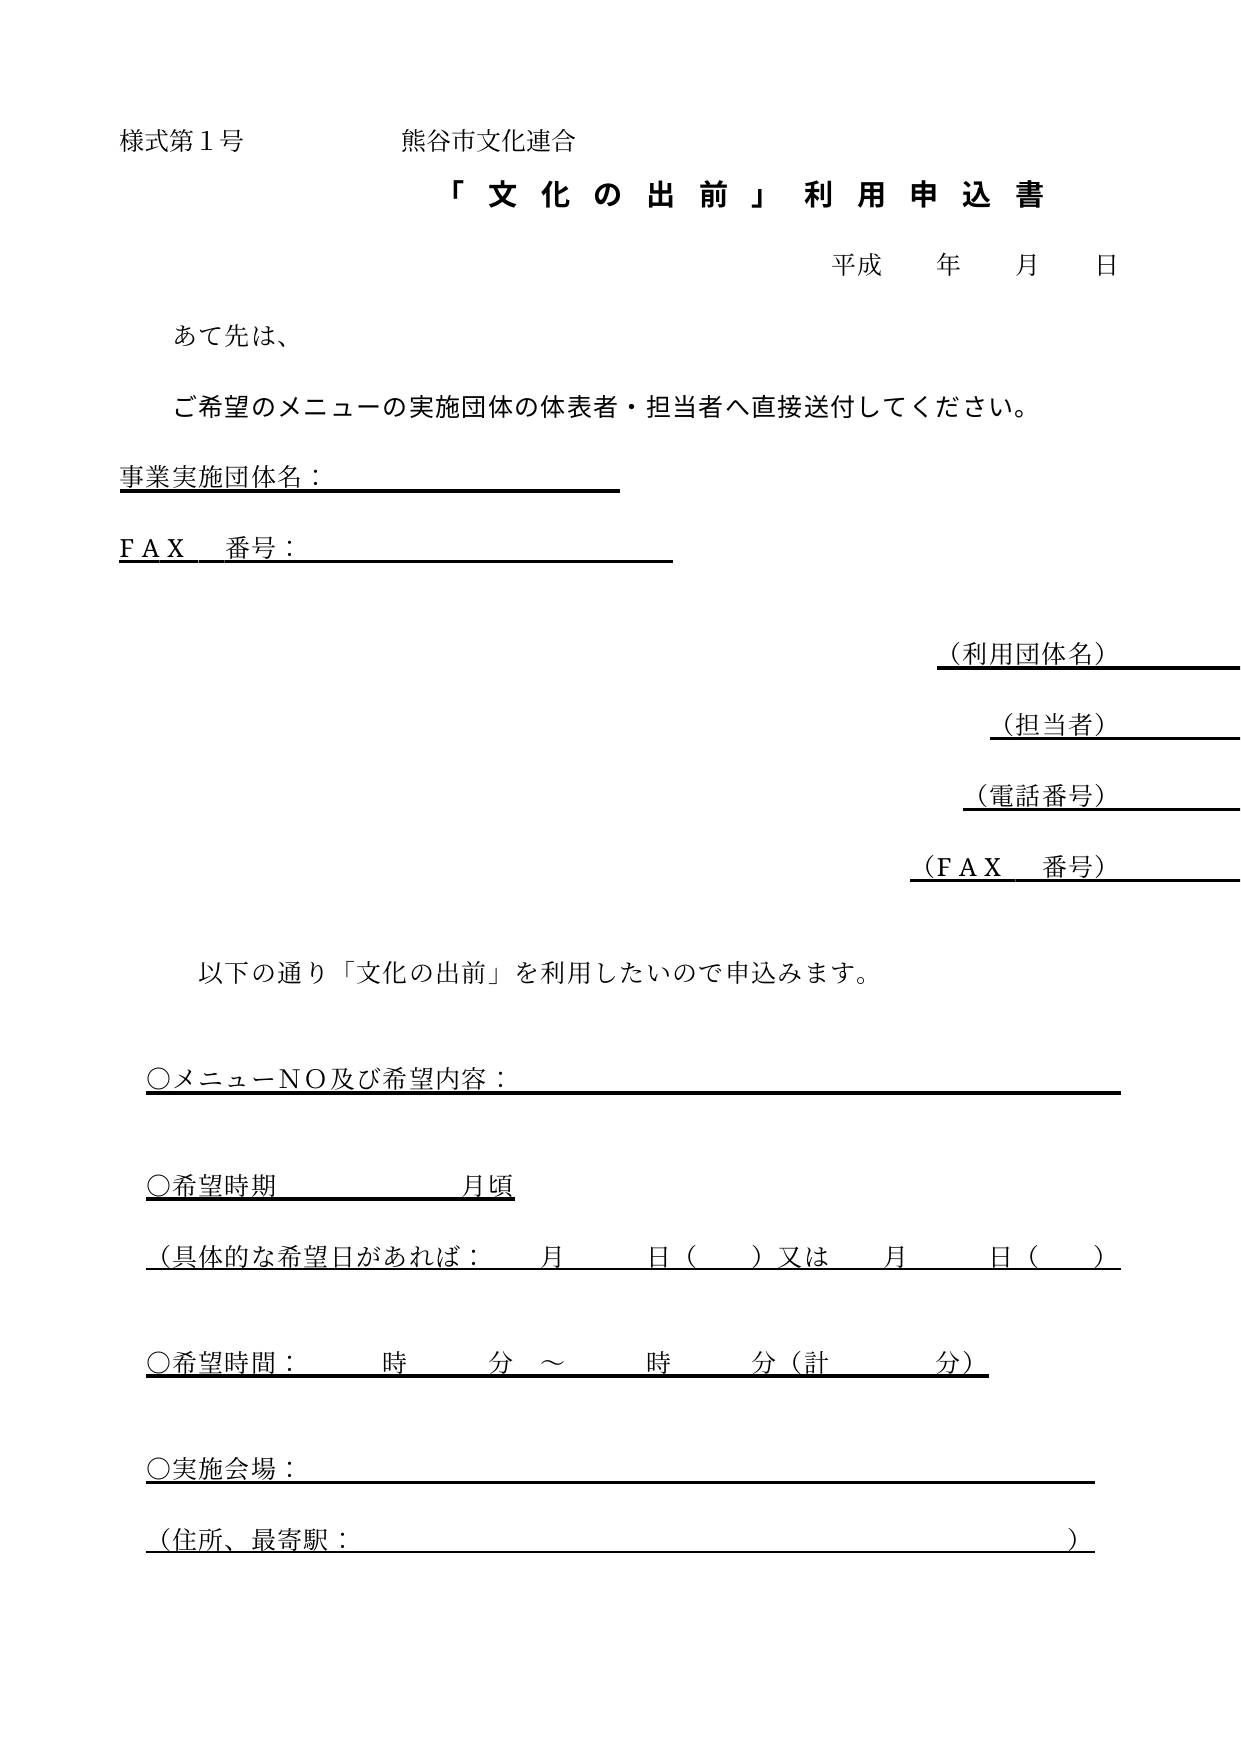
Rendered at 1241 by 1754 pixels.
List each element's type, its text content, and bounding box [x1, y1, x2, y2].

text ○実施会場： [119, 1432, 1121, 1503]
text （具体的な希望日があれば： 月 日（ ）又は 月 日（ ） [119, 1220, 1121, 1291]
text 「文化の出前」利用申込書 [119, 157, 1121, 228]
text FAX番号： [119, 511, 1121, 582]
text ○希望時期 月頃 [119, 1149, 1121, 1220]
text ○メニューＮＯ及び希望内容： [119, 1043, 1121, 1113]
text （担当者） [119, 688, 1121, 759]
text あて先は、 [119, 299, 1121, 370]
text 事業実施団体名： [119, 441, 1121, 511]
text ご希望のメニューの実施団体の体表者・担当者へ直接送付してください。 [119, 370, 1121, 441]
text （FAX番号） [119, 830, 1121, 901]
text （電話番号） [119, 759, 1121, 830]
text （利用団体名） [119, 618, 1121, 688]
text 以下の通り「文化の出前」を利用したいので申込みます。 [119, 936, 1121, 1007]
text ○希望時間： 時 分 ～ 時 分（計 分） [119, 1326, 1121, 1397]
text 様式第１号 熊谷市文化連合 [119, 121, 1121, 157]
text 平成 年 月 日 [119, 228, 1121, 299]
text （住所、最寄駅： ） [119, 1503, 1121, 1574]
